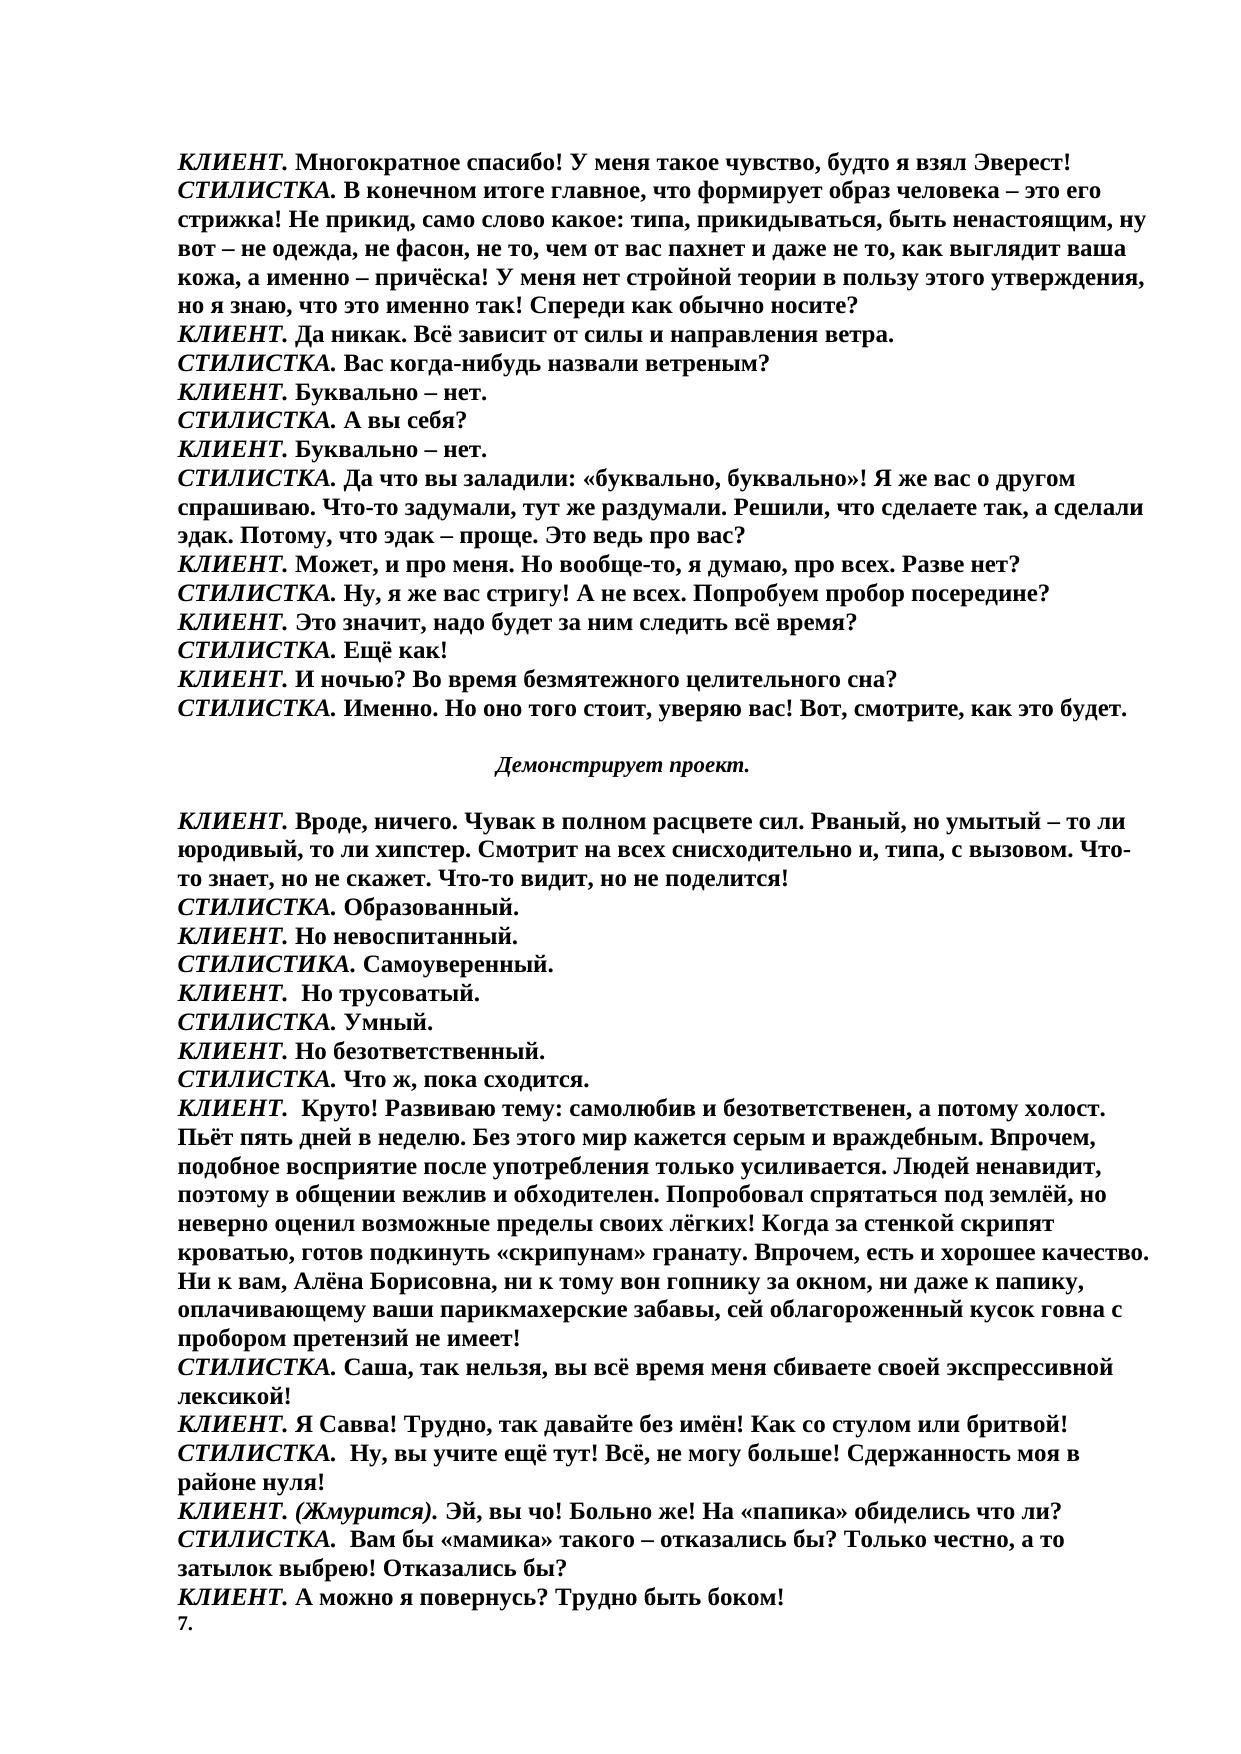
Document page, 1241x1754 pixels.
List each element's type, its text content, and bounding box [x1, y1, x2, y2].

text КЛИЕНТ. Буквально – нет. [177, 377, 1152, 406]
text КЛИЕНТ. Круто! Развиваю тему: самолюбив и безответственен, а потому холост. Пьёт пять дней в неделю. Без этого мир кажется серым и враждебным. Впрочем, подобное восприятие после употребления только усиливается. Людей ненавидит, поэтому в общении вежлив и обходителен. Попробовал спрятаться под землёй, но неверно оценил возможные пределы своих лёгких! Когда за стенкой скрипят кроватью, готов подкинуть «скрипунам» гранату. Впрочем, есть и хорошее качество. Ни к вам, Алёна Борисовна, ни к тому вон гопнику за окном, ни даже к папику, оплачивающему ваши парикмахерские забавы, сей облагороженный кусок говна с пробором претензий не имеет! [177, 1093, 1152, 1352]
text КЛИЕНТ. Но невоспитанный. [177, 921, 1152, 949]
text СТИЛИСТКА. Ну, я же вас стригу! А не всех. Попробуем пробор посередине? [177, 578, 1152, 607]
text КЛИЕНТ. Многократное спасибо! У меня такое чувство, будто я взял Эверест! [177, 147, 1152, 176]
text СТИЛИСТКА. Именно. Но оно того стоит, уверяю вас! Вот, смотрите, как это будет. [177, 693, 1152, 722]
text КЛИЕНТ. Буквально – нет. [177, 434, 1152, 463]
text СТИЛИСТКА. Да что вы заладили: «буквально, буквально»! Я же вас о другом спрашиваю. Что-то задумали, тут же раздумали. Решили, что сделаете так, а сделали эдак. Потому, что эдак – проще. Это ведь про вас? [177, 463, 1152, 549]
text 7. [177, 1611, 1152, 1635]
text СТИЛИСТКА. Саша, так нельзя, вы всё время меня сбиваете своей экспрессивной лексикой! [177, 1352, 1152, 1409]
text СТИЛИСТКА. Ещё как! [177, 636, 1152, 664]
text СТИЛИСТКА. Образованный. [177, 892, 1152, 921]
text КЛИЕНТ. И ночью? Во время безмятежного целительного сна? [177, 664, 1152, 693]
text СТИЛИСТКА. А вы себя? [177, 406, 1152, 434]
text Демонстрирует проект. [177, 751, 1152, 777]
text КЛИЕНТ. (Жмурится). Эй, вы чо! Больно же! На «папика» обиделись что ли? [177, 1496, 1152, 1524]
text СТИЛИСТКА. В конечном итоге главное, что формирует образ человека – это его стрижка! Не прикид, само слово какое: типа, прикидываться, быть ненастоящим, ну вот – не одежда, не фасон, не то, чем от вас пахнет и даже не то, как выглядит ваша кожа, а именно – причёска! У меня нет стройной теории в пользу этого утверждения, но я знаю, что это именно так! Спереди как обычно носите? [177, 176, 1152, 319]
text СТИЛИСТКА. Умный. [177, 1007, 1152, 1036]
text КЛИЕНТ. А можно я повернусь? Трудно быть боком! [177, 1582, 1152, 1611]
text СТИЛИСТКА. Вас когда-нибудь назвали ветреным? [177, 348, 1152, 377]
text КЛИЕНТ. Это значит, надо будет за ним следить всё время? [177, 607, 1152, 636]
text КЛИЕНТ. Вроде, ничего. Чувак в полном расцвете сил. Рваный, но умытый – то ли юродивый, то ли хипстер. Смотрит на всех снисходительно и, типа, с вызовом. Что-то знает, но не скажет. Что-то видит, но не поделится! [177, 806, 1152, 892]
text СТИЛИСТИКА. Самоуверенный. [177, 949, 1152, 978]
text СТИЛИСТКА. Что ж, пока сходится. [177, 1064, 1152, 1093]
text КЛИЕНТ. Но безответственный. [177, 1036, 1152, 1064]
text КЛИЕНТ. Но трусоватый. [177, 978, 1152, 1007]
text КЛИЕНТ. Я Савва! Трудно, так давайте без имён! Как со стулом или бритвой! СТИЛИСТКА. Ну, вы учите ещё тут! Всё, не могу больше! Сдержанность моя в районе нуля! [177, 1409, 1152, 1496]
text КЛИЕНТ. Да никак. Всё зависит от силы и направления ветра. [177, 319, 1152, 348]
text СТИЛИСТКА. Вам бы «мамика» такого – отказались бы? Только честно, а то затылок выбрею! Отказались бы? [177, 1524, 1152, 1582]
text КЛИЕНТ. Может, и про меня. Но вообще-то, я думаю, про всех. Разве нет? [177, 549, 1152, 578]
